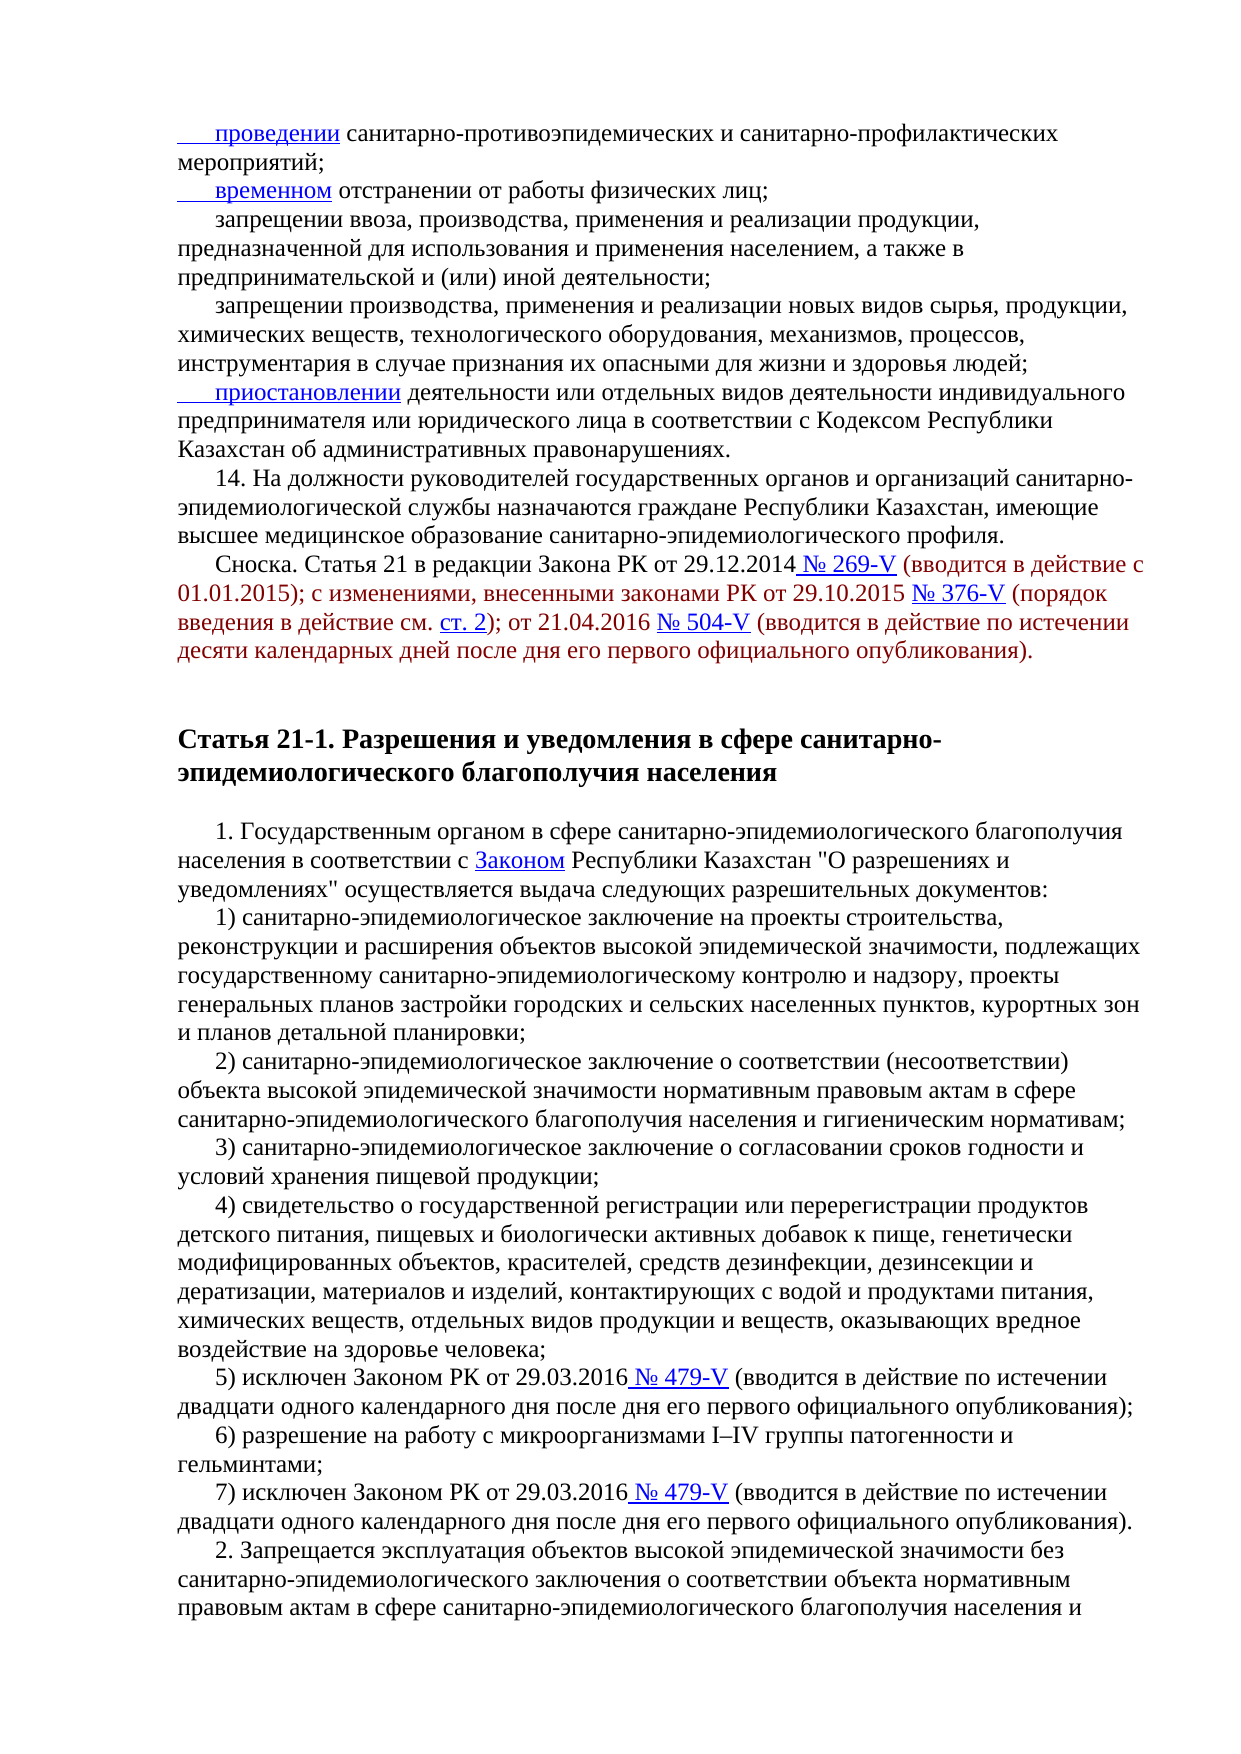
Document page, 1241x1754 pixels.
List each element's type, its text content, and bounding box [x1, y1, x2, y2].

text Статья 21-1. Разрешения и уведомления в сфере санитарно-эпидемиологического благополучия населения [177, 722, 1152, 787]
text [177, 816, 1152, 1621]
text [177, 118, 1152, 693]
